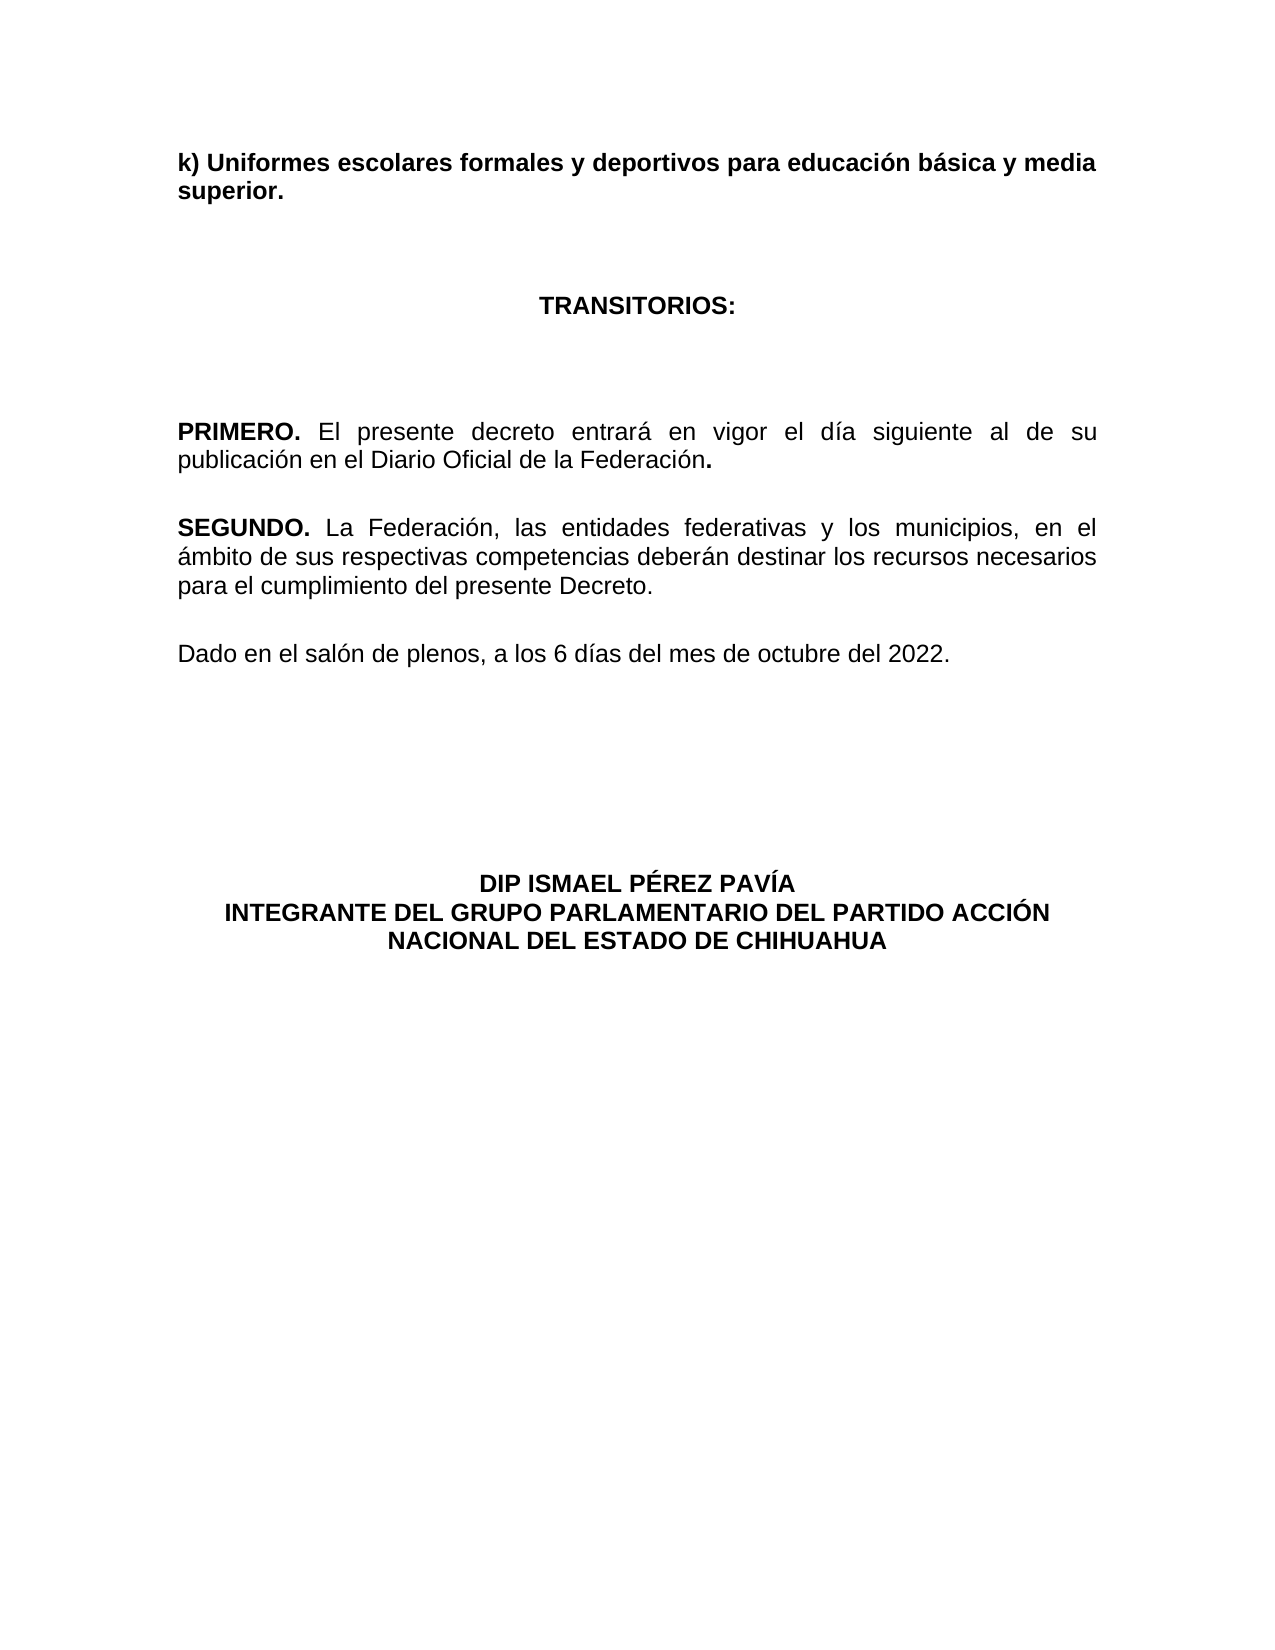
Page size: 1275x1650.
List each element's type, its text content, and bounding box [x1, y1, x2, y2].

text SEGUNDO. La Federación, las entidades federativas y los municipios, en el ámbito de sus respectivas competencias deberán destinar los recursos necesarios para el cumplimiento del presente Decreto. [177, 485, 1098, 600]
text INTEGRANTE DEL GRUPO PARLAMENTARIO DEL PARTIDO ACCIÓN NACIONAL DEL ESTADO DE CHIHUAHUA [177, 898, 1098, 955]
text TRANSITORIOS: [177, 291, 1098, 320]
text Dado en el salón de plenos, a los 6 días del mes de octubre del 2022. [177, 639, 1098, 668]
text DIP ISMAEL PÉREZ PAVÍA [177, 869, 1098, 898]
text k) Uniformes escolares formales y deportivos para educación básica y media superior. [177, 148, 1098, 205]
text PRIMERO. El presente decreto entrará en vigor el día siguiente al de su publicación en el Diario Oficial de la Federación. [177, 417, 1098, 474]
